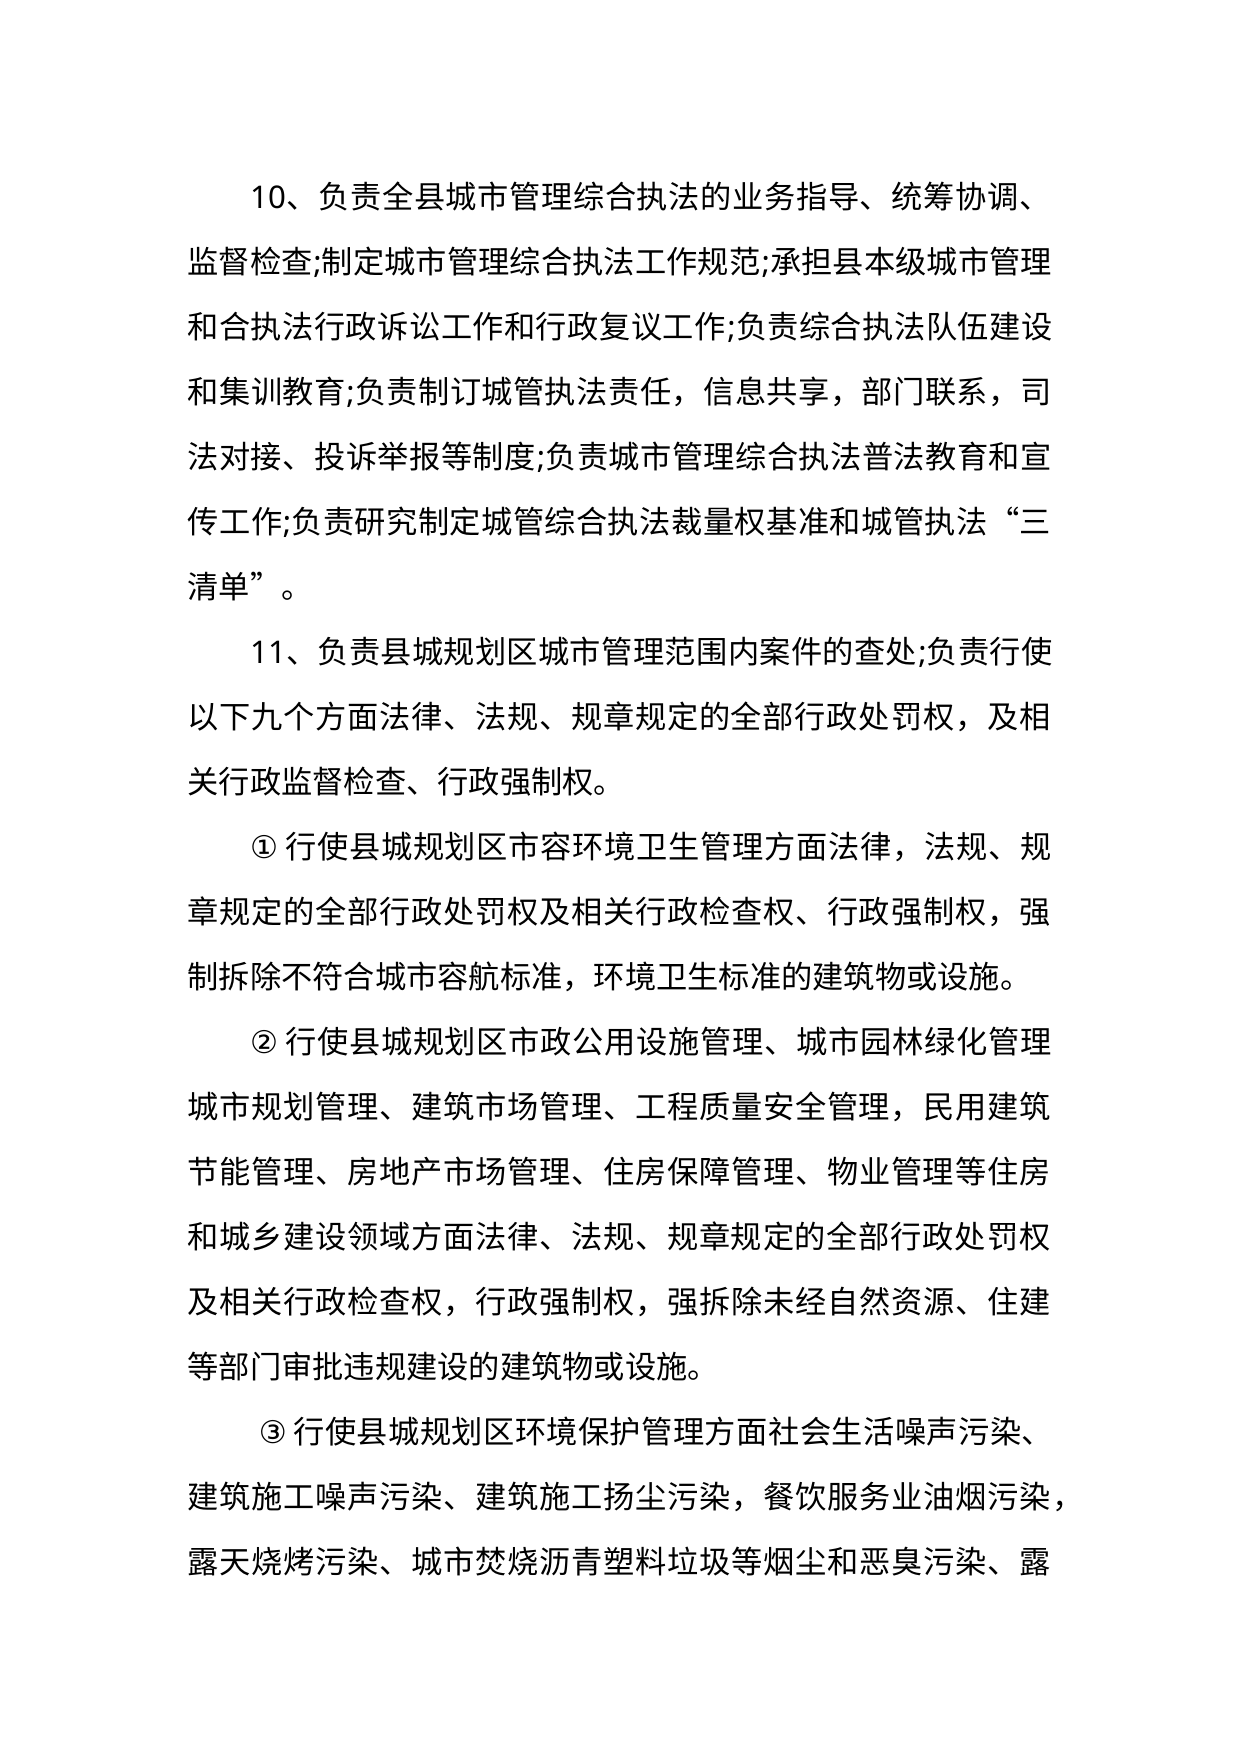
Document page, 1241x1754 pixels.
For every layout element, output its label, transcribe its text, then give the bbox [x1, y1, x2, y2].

text ①行使县城规划区市容环境卫生管理方面法律，法规、规章规定的全部行政处罚权及相关行政检查权、行政强制权，强制拆除不符合城市容航标准，环境卫生标准的建筑物或设施。 [187, 812, 1053, 1007]
text 10、负责全县城市管理综合执法的业务指导、统筹协调、监督检查;制定城市管理综合执法工作规范;承担县本级城市管理和合执法行政诉讼工作和行政复议工作;负责综合执法队伍建设和集训教育;负责制订城管执法责任，信息共享，部门联系，司法对接、投诉举报等制度;负责城市管理综合执法普法教育和宣传工作;负责研究制定城管综合执法裁量权基准和城管执法“三清单”。 [187, 162, 1053, 617]
text ②行使县城规划区市政公用设施管理、城市园林绿化管理城市规划管理、建筑市场管理、工程质量安全管理，民用建筑节能管理、房地产市场管理、住房保障管理、物业管理等住房和城乡建设领域方面法律、法规、规章规定的全部行政处罚权及相关行政检查权，行政强制权，强拆除未经自然资源、住建等部门审批违规建设的建筑物或设施。 [187, 1007, 1053, 1397]
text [187, 1397, 1053, 1592]
text 11、负责县城规划区城市管理范围内案件的查处;负责行使以下九个方面法律、法规、规章规定的全部行政处罚权，及相关行政监督检查、行政强制权。 [187, 617, 1053, 812]
